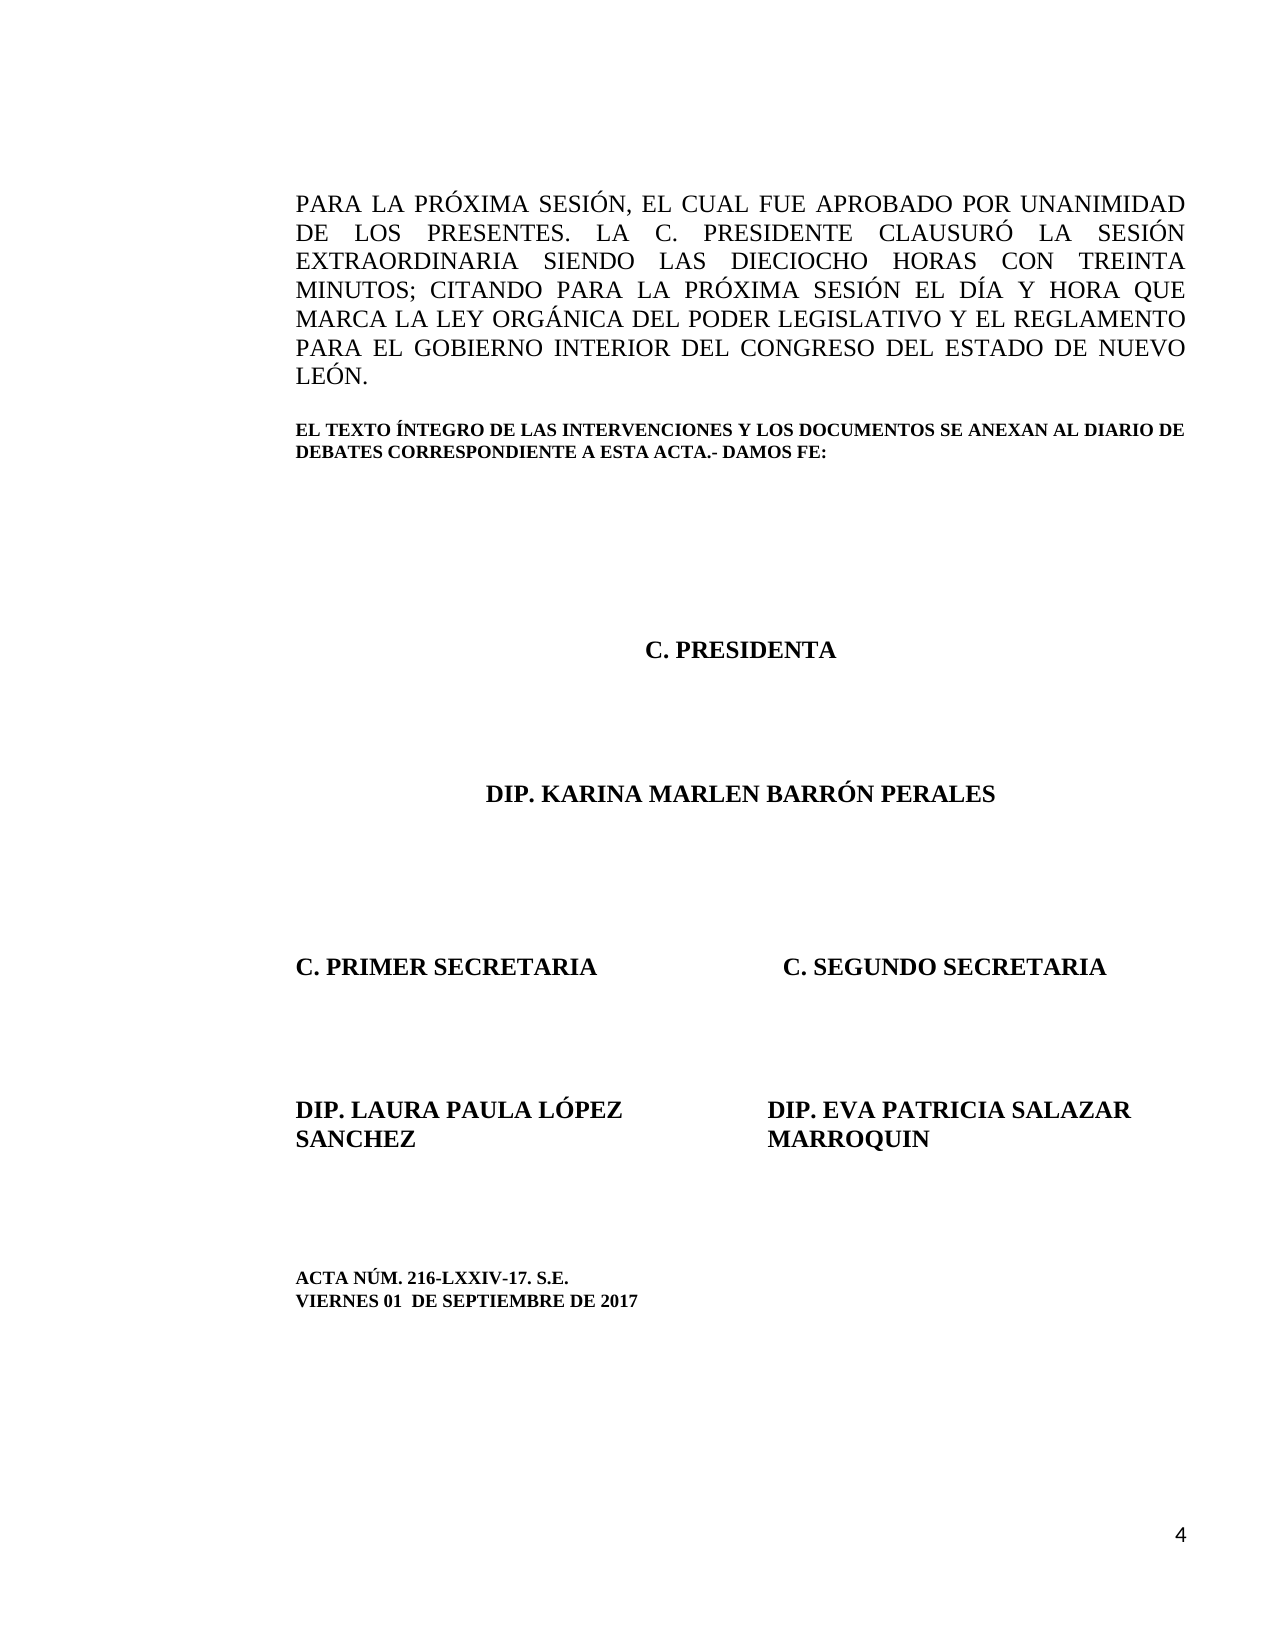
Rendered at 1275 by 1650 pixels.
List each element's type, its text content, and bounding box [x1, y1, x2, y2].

text C. PRIMER SECRETARIA C. SEGUNDO SECRETARIA [295, 952, 1186, 980]
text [295, 189, 1186, 390]
text C. PRESIDENTA [295, 635, 1186, 664]
text DIP. KARINA MARLEN BARRÓN PERALES [295, 779, 1186, 808]
text ACTA NÚM. 216-LXXIV-17. S.E. [295, 1267, 1186, 1289]
text EL TEXTO ÍNTEGRO DE LAS INTERVENCIONES Y LOS DOCUMENTOS SE ANEXAN AL DIARIO DE DEBATES CORRESPONDIENTE A ESTA ACTA.- DAMOS FE: [295, 419, 1186, 462]
text DIP. LAURA PAULA LÓPEZ DIP. EVA PATRICIA SALAZAR [295, 1095, 1186, 1124]
text SANCHEZ MARROQUIN [295, 1124, 1186, 1153]
text VIERNES 01 DE SEPTIEMBRE DE 2017 [295, 1290, 1186, 1312]
